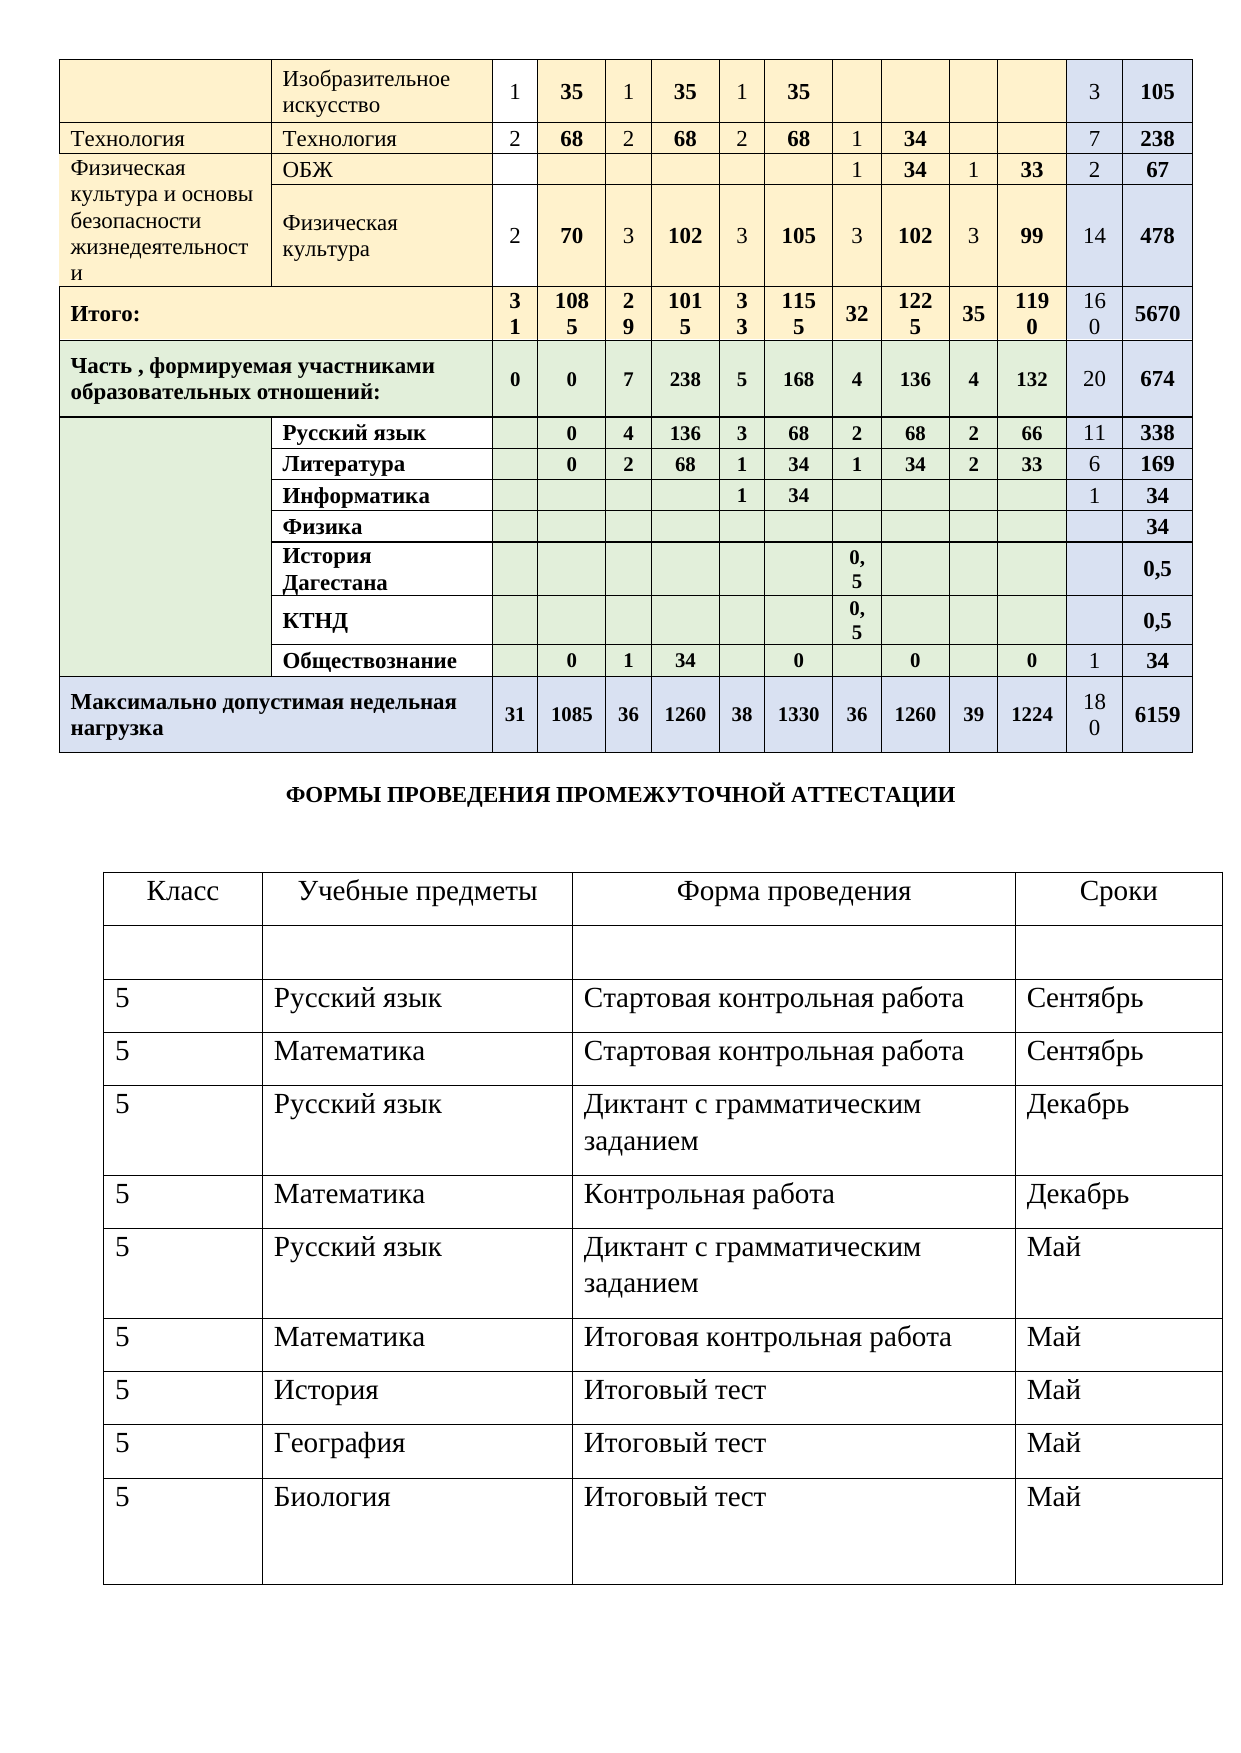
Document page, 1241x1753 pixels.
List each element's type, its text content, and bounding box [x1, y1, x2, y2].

table_cell 2 [950, 418, 997, 448]
table_cell [493, 449, 537, 479]
table_cell 7 [1067, 123, 1122, 153]
table_cell [998, 511, 1066, 541]
table_cell 0 [765, 645, 832, 676]
table_cell 5 [104, 1033, 262, 1085]
table_cell 0 [493, 341, 537, 416]
table_cell [652, 480, 719, 510]
table_cell [493, 543, 537, 595]
table_cell 34 [765, 449, 832, 479]
table_cell 1 [833, 449, 881, 479]
table_cell Математика [263, 1176, 572, 1228]
table_cell ОБЖ [272, 154, 492, 184]
table_cell [263, 926, 572, 979]
table_cell 1225 [882, 287, 949, 339]
table_cell 11 [1067, 418, 1122, 448]
table_cell [833, 645, 881, 676]
table_cell Итоговая контрольная работа [573, 1319, 1015, 1371]
table_cell Стартовая контрольная работа [573, 1033, 1015, 1085]
table_cell [493, 596, 537, 644]
table_cell [765, 154, 832, 184]
table_cell 1 [720, 60, 764, 122]
table_cell Физическая культура и основы безопасности жизнедеятельности [59, 154, 271, 286]
table_cell 34 [765, 480, 832, 510]
table_cell Русский язык [272, 418, 492, 448]
table_cell 3 [1067, 60, 1122, 122]
table_cell 0,5 [833, 596, 881, 644]
table_cell [720, 543, 764, 595]
table_cell [652, 154, 719, 184]
table_cell 66 [998, 418, 1066, 448]
table_cell [720, 645, 764, 676]
table_cell 1 [606, 60, 651, 122]
table_header Форма проведения [573, 873, 1015, 925]
table_cell [950, 543, 997, 595]
table_cell [950, 511, 997, 541]
table_cell 35 [652, 60, 719, 122]
table_cell 68 [882, 418, 949, 448]
table_cell [950, 123, 997, 153]
table_cell [765, 596, 832, 644]
table_cell 2 [606, 449, 651, 479]
table_cell 4 [833, 341, 881, 416]
table_cell Май [1016, 1319, 1222, 1371]
table_cell Сентябрь [1016, 1033, 1222, 1085]
table_cell [606, 511, 651, 541]
table_cell 5 [720, 341, 764, 416]
table_cell 34 [882, 154, 949, 184]
table_cell 0 [998, 645, 1066, 676]
table_cell [998, 596, 1066, 644]
table_cell 5 [104, 1372, 262, 1424]
table_cell [538, 511, 605, 541]
table_cell [493, 480, 537, 510]
table_cell 2 [833, 418, 881, 448]
table_cell [493, 418, 537, 448]
table_cell [882, 543, 949, 595]
table_cell 238 [1123, 123, 1192, 153]
table_cell Физика [272, 511, 492, 541]
table_cell 33 [998, 154, 1066, 184]
table_cell 105 [1123, 60, 1192, 122]
table_cell 2 [493, 123, 537, 153]
table_cell [998, 480, 1066, 510]
table_cell 34 [882, 449, 949, 479]
table_cell [538, 596, 605, 644]
table_cell [882, 480, 949, 510]
table_cell Часть , формируемая участниками образовательных отношений: [60, 341, 492, 416]
table_cell 99 [998, 185, 1066, 286]
table_cell 29 [606, 287, 651, 339]
table_cell [882, 596, 949, 644]
table_cell 3 [833, 185, 881, 286]
table_cell 1260 [652, 677, 719, 752]
table_cell [765, 543, 832, 595]
table_cell [833, 511, 881, 541]
table_cell История Дагестана [272, 543, 492, 595]
table_cell 1015 [652, 287, 719, 339]
table_cell [882, 511, 949, 541]
table_cell Максимально допустимая недельная нагрузка [60, 677, 492, 752]
table_cell 68 [765, 418, 832, 448]
table_cell Русский язык [263, 1229, 572, 1318]
table_cell 160 [1067, 287, 1122, 339]
table_cell 33 [720, 287, 764, 339]
table_cell [765, 511, 832, 541]
table_cell 68 [652, 123, 719, 153]
table_cell 0,5 [1123, 596, 1192, 644]
table_cell 1330 [765, 677, 832, 752]
table_cell 0,5 [1123, 543, 1192, 595]
table_cell [538, 154, 605, 184]
table_cell 1 [720, 449, 764, 479]
table_cell [652, 596, 719, 644]
table_cell [606, 596, 651, 644]
table_cell Технология [60, 123, 271, 153]
table_cell Русский язык [263, 1086, 572, 1175]
table_cell 238 [652, 341, 719, 416]
table_cell Обществознание [272, 645, 492, 676]
table_cell 1 [950, 154, 997, 184]
table_cell 35 [538, 60, 605, 122]
table_cell 14 [1067, 185, 1122, 286]
table_cell 36 [833, 677, 881, 752]
table_cell [950, 645, 997, 676]
table_cell 5 [104, 1479, 262, 1584]
table_cell 1 [606, 645, 651, 676]
table_cell 5 [104, 1086, 262, 1175]
table_cell 1 [1067, 480, 1122, 510]
table_cell Диктант с грамматическим заданием [573, 1086, 1015, 1175]
table_cell [720, 511, 764, 541]
table_cell 1085 [538, 677, 605, 752]
table_cell [104, 926, 262, 979]
table_cell 5670 [1123, 287, 1192, 339]
table_cell Информатика [272, 480, 492, 510]
table_cell 136 [652, 418, 719, 448]
table_cell [950, 596, 997, 644]
table_cell 102 [652, 185, 719, 286]
table_cell Контрольная работа [573, 1176, 1015, 1228]
table_cell [538, 480, 605, 510]
table_cell Итого: [60, 287, 492, 339]
table_cell Итоговый тест [573, 1479, 1015, 1584]
table_cell 34 [652, 645, 719, 676]
table_cell [606, 543, 651, 595]
table_cell 1 [720, 480, 764, 510]
table_cell [833, 480, 881, 510]
table_cell 1 [833, 123, 881, 153]
table_cell 3 [720, 418, 764, 448]
table_cell История [263, 1372, 572, 1424]
table_cell 68 [652, 449, 719, 479]
table_cell Май [1016, 1372, 1222, 1424]
table_cell 4 [950, 341, 997, 416]
table_cell [606, 480, 651, 510]
table_cell 3 [950, 185, 997, 286]
table_cell 4 [606, 418, 651, 448]
table_cell 0 [538, 645, 605, 676]
table_cell 1155 [765, 287, 832, 339]
table_cell Сентябрь [1016, 980, 1222, 1032]
table_cell 35 [950, 287, 997, 339]
table_cell 33 [998, 449, 1066, 479]
table_cell Биология [263, 1479, 572, 1584]
table_cell 2 [1067, 154, 1122, 184]
table_cell [882, 60, 949, 122]
table_cell 0 [882, 645, 949, 676]
table_cell 0 [538, 449, 605, 479]
table_cell [1067, 596, 1122, 644]
table_cell 1 [493, 60, 537, 122]
table_cell Математика [263, 1319, 572, 1371]
table_cell [652, 543, 719, 595]
table_cell 70 [538, 185, 605, 286]
table_cell КТНД [272, 596, 492, 644]
table_cell [538, 543, 605, 595]
table_cell 132 [998, 341, 1066, 416]
table_cell 68 [538, 123, 605, 153]
table_cell [573, 926, 1015, 979]
table_cell 2 [493, 185, 537, 286]
table_cell 38 [720, 677, 764, 752]
table_cell Физическая культура [272, 185, 492, 286]
table_cell 5 [104, 1229, 262, 1318]
table_cell Декабрь [1016, 1176, 1222, 1228]
table_cell 2 [606, 123, 651, 153]
table_cell 674 [1123, 341, 1192, 416]
table_cell 67 [1123, 154, 1192, 184]
table_cell [998, 60, 1066, 122]
table_cell [1067, 511, 1122, 541]
table_cell 6 [1067, 449, 1122, 479]
table_cell Итоговый тест [573, 1425, 1015, 1478]
table_cell 5 [104, 1319, 262, 1371]
table_cell 34 [1123, 645, 1192, 676]
table_cell 5 [104, 1176, 262, 1228]
table_cell [950, 480, 997, 510]
table_cell 7 [606, 341, 651, 416]
table_cell География [263, 1425, 572, 1478]
table_cell 34 [1123, 511, 1192, 541]
table_cell [1067, 543, 1122, 595]
table_cell 338 [1123, 418, 1192, 448]
table_cell 5 [104, 1425, 262, 1478]
table_cell Искусство [60, 60, 271, 122]
table_cell 180 [1067, 677, 1122, 752]
table_cell Литература [272, 449, 492, 479]
table_cell 102 [882, 185, 949, 286]
table_cell 31 [493, 287, 537, 339]
table_cell 6159 [1123, 677, 1192, 752]
table_cell 68 [765, 123, 832, 153]
table_cell 1 [1067, 645, 1122, 676]
table_cell 169 [1123, 449, 1192, 479]
table_cell 3 [720, 185, 764, 286]
table_cell Стартовая контрольная работа [573, 980, 1015, 1032]
table_cell 31 [493, 677, 537, 752]
table_cell 1 [833, 154, 881, 184]
table_header Сроки [1016, 873, 1222, 925]
table_cell [833, 60, 881, 122]
table_cell Май [1016, 1229, 1222, 1318]
table_cell 34 [882, 123, 949, 153]
table_cell 20 [1067, 341, 1122, 416]
table_cell 168 [765, 341, 832, 416]
table_cell 36 [606, 677, 651, 752]
table_cell Изобразительное искусство [272, 60, 492, 122]
table_cell Май [1016, 1425, 1222, 1478]
table_cell [998, 543, 1066, 595]
table_cell 32 [833, 287, 881, 339]
table_cell Русский язык [263, 980, 572, 1032]
table_cell Май [1016, 1479, 1222, 1584]
table_cell Диктант с грамматическим заданием [573, 1229, 1015, 1318]
table_cell 105 [765, 185, 832, 286]
table_cell [493, 154, 537, 184]
table_cell 1190 [998, 287, 1066, 339]
table_cell 478 [1123, 185, 1192, 286]
table_cell 34 [1123, 480, 1192, 510]
table_cell 39 [950, 677, 997, 752]
table_cell 2 [720, 123, 764, 153]
table_header Класс [104, 873, 262, 925]
table_cell 35 [765, 60, 832, 122]
table_cell Итоговый тест [573, 1372, 1015, 1424]
table_cell [60, 418, 271, 676]
table_cell [652, 511, 719, 541]
table_cell [950, 60, 997, 122]
table_cell 2 [950, 449, 997, 479]
table_cell 0 [538, 418, 605, 448]
table_cell 1224 [998, 677, 1066, 752]
table_cell [1016, 926, 1222, 979]
table_cell [998, 123, 1066, 153]
table_cell [606, 154, 651, 184]
table_cell 5 [104, 980, 262, 1032]
table_cell Технология [272, 123, 492, 153]
table_cell Декабрь [1016, 1086, 1222, 1175]
table_cell 136 [882, 341, 949, 416]
table_cell [493, 511, 537, 541]
table_cell 1085 [538, 287, 605, 339]
table_cell [720, 596, 764, 644]
table_header Учебные предметы [263, 873, 572, 925]
table_cell 1260 [882, 677, 949, 752]
table_cell Математика [263, 1033, 572, 1085]
table_cell [493, 645, 537, 676]
text Формы проведения промежуточной аттестации [103, 781, 1138, 808]
table_cell 0,5 [833, 543, 881, 595]
table_cell 0 [538, 341, 605, 416]
table_cell 3 [606, 185, 651, 286]
table_cell [720, 154, 764, 184]
